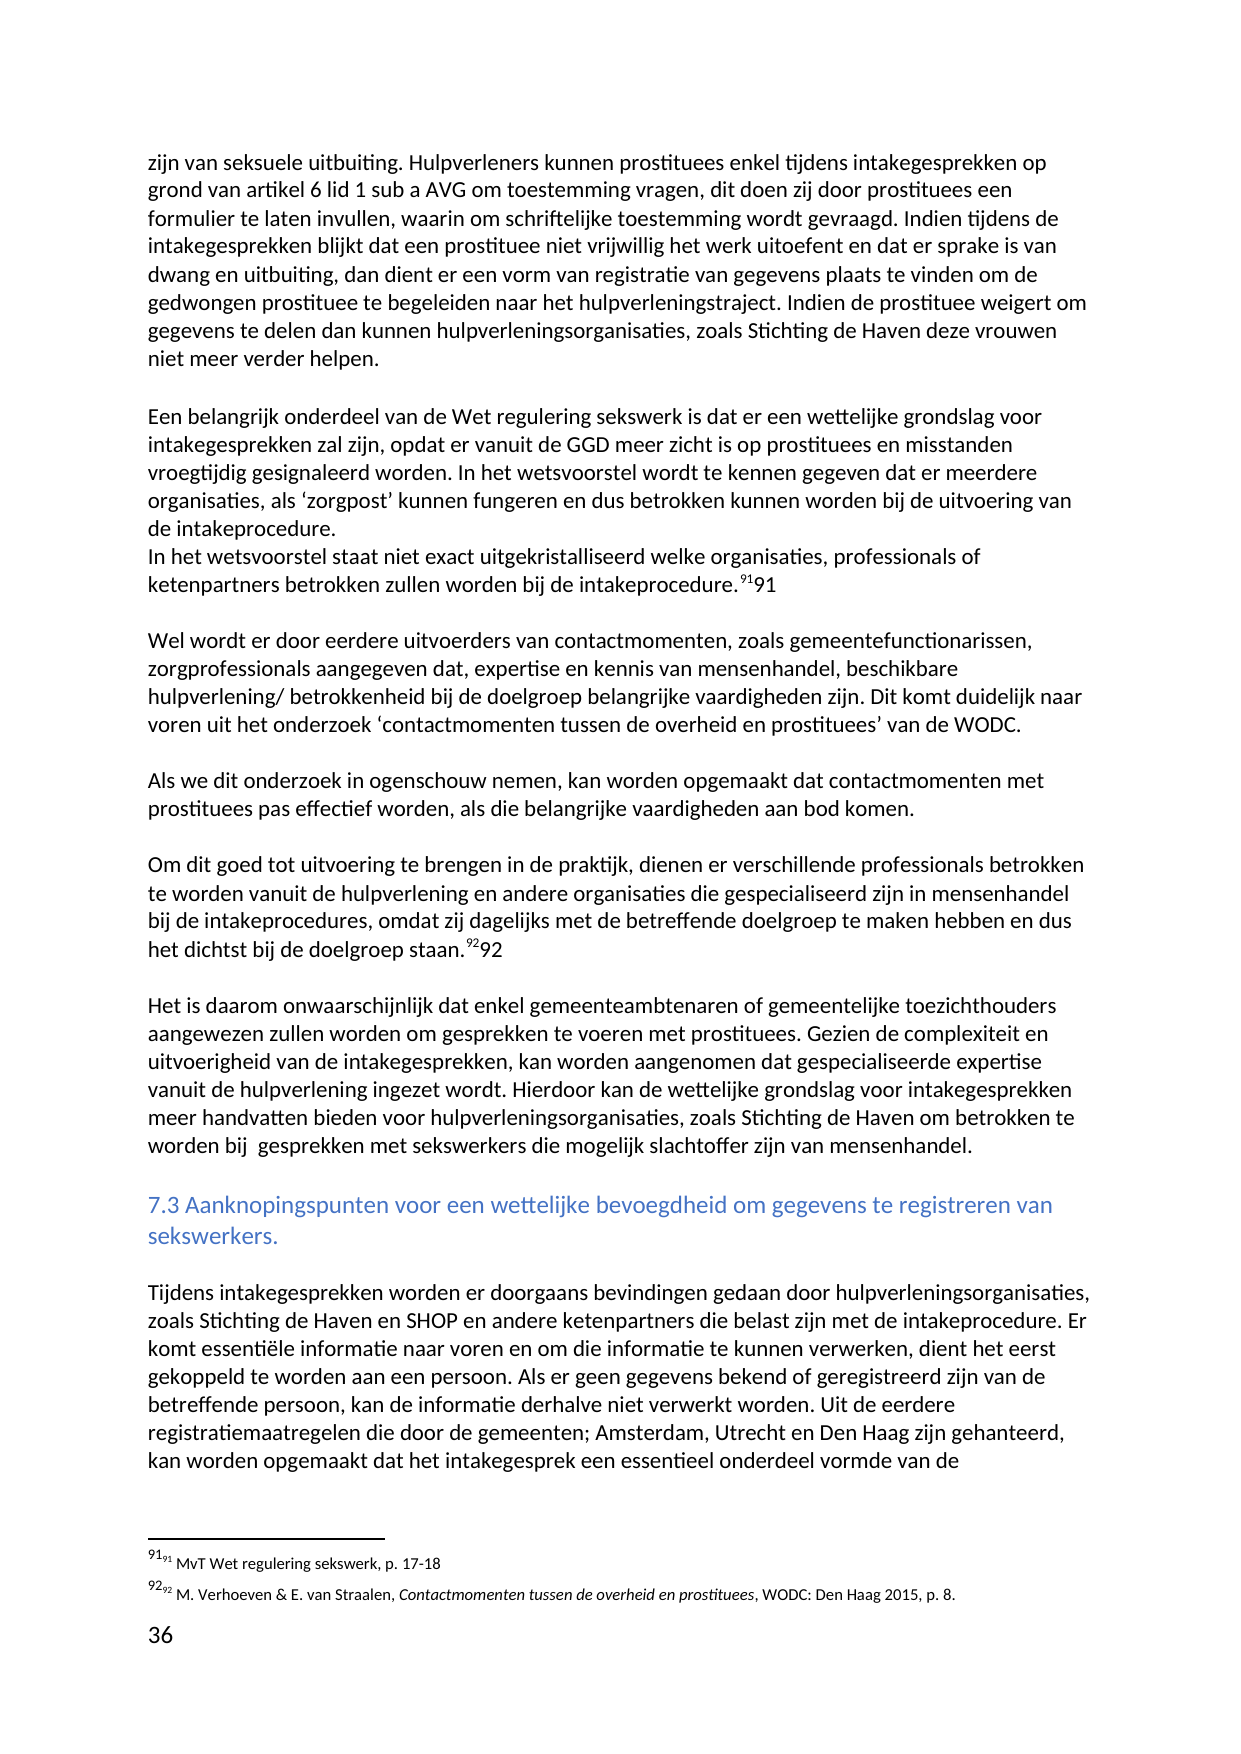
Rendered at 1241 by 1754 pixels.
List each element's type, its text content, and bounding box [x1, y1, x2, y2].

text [148, 1278, 1093, 1474]
text 7.3 Aanknopingspunten voor een wettelijke bevoegdheid om gegevens te registreren van sekswerkers. [148, 1189, 1093, 1250]
text Het is daarom onwaarschijnlijk dat enkel gemeenteambtenaren of gemeentelijke toezichthouders aangewezen zullen worden om gesprekken te voeren met prostituees. Gezien de complexiteit en uitvoerigheid van de intakegesprekken, kan worden aangenomen dat gespecialiseerde expertise vanuit de hulpverlening ingezet wordt. Hierdoor kan de wettelijke grondslag voor intakegesprekken meer handvatten bieden voor hulpverleningsorganisaties, zoals Stichting de Haven om betrokken te worden bij gesprekken met sekswerkers die mogelijk slachtoffer zijn van mensenhandel. [148, 991, 1093, 1159]
text Als we dit onderzoek in ogenschouw nemen, kan worden opgemaakt dat contactmomenten met prostituees pas effectief worden, als die belangrijke vaardigheden aan bod komen. [148, 767, 1093, 823]
text Een belangrijk onderdeel van de Wet regulering sekswerk is dat er een wettelijke grondslag voor intakegesprekken zal zijn, opdat er vanuit de GGD meer zicht is op prostituees en misstanden vroegtijdig gesignaleerd worden. In het wetsvoorstel wordt te kennen gegeven dat er meerdere organisaties, als ‘zorgpost’ kunnen fungeren en dus betrokken kunnen worden bij de uitvoering van de intakeprocedure. [148, 402, 1093, 542]
text Wel wordt er door eerdere uitvoerders van contactmomenten, zoals gemeentefunctionarissen, zorgprofessionals aangegeven dat, expertise en kennis van mensenhandel, beschikbare hulpverlening/ betrokkenheid bij de doelgroep belangrijke vaardigheden zijn. Dit komt duidelijk naar voren uit het onderzoek ‘contactmomenten tussen de overheid en prostituees’ van de WODC. [148, 626, 1093, 738]
text In het wetsvoorstel staat niet exact uitgekristalliseerd welke organisaties, professionals of ketenpartners betrokken zullen worden bij de intakeprocedure.91 [148, 542, 1093, 598]
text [148, 148, 1093, 372]
text Om dit goed tot uitvoering te brengen in de praktijk, dienen er verschillende professionals betrokken te worden vanuit de hulpverlening en andere organisaties die gespecialiseerd zijn in mensenhandel bij de intakeprocedures, omdat zij dagelijks met de betreffende doelgroep te maken hebben en dus het dichtst bij de doelgroep staan.92 [148, 851, 1093, 963]
